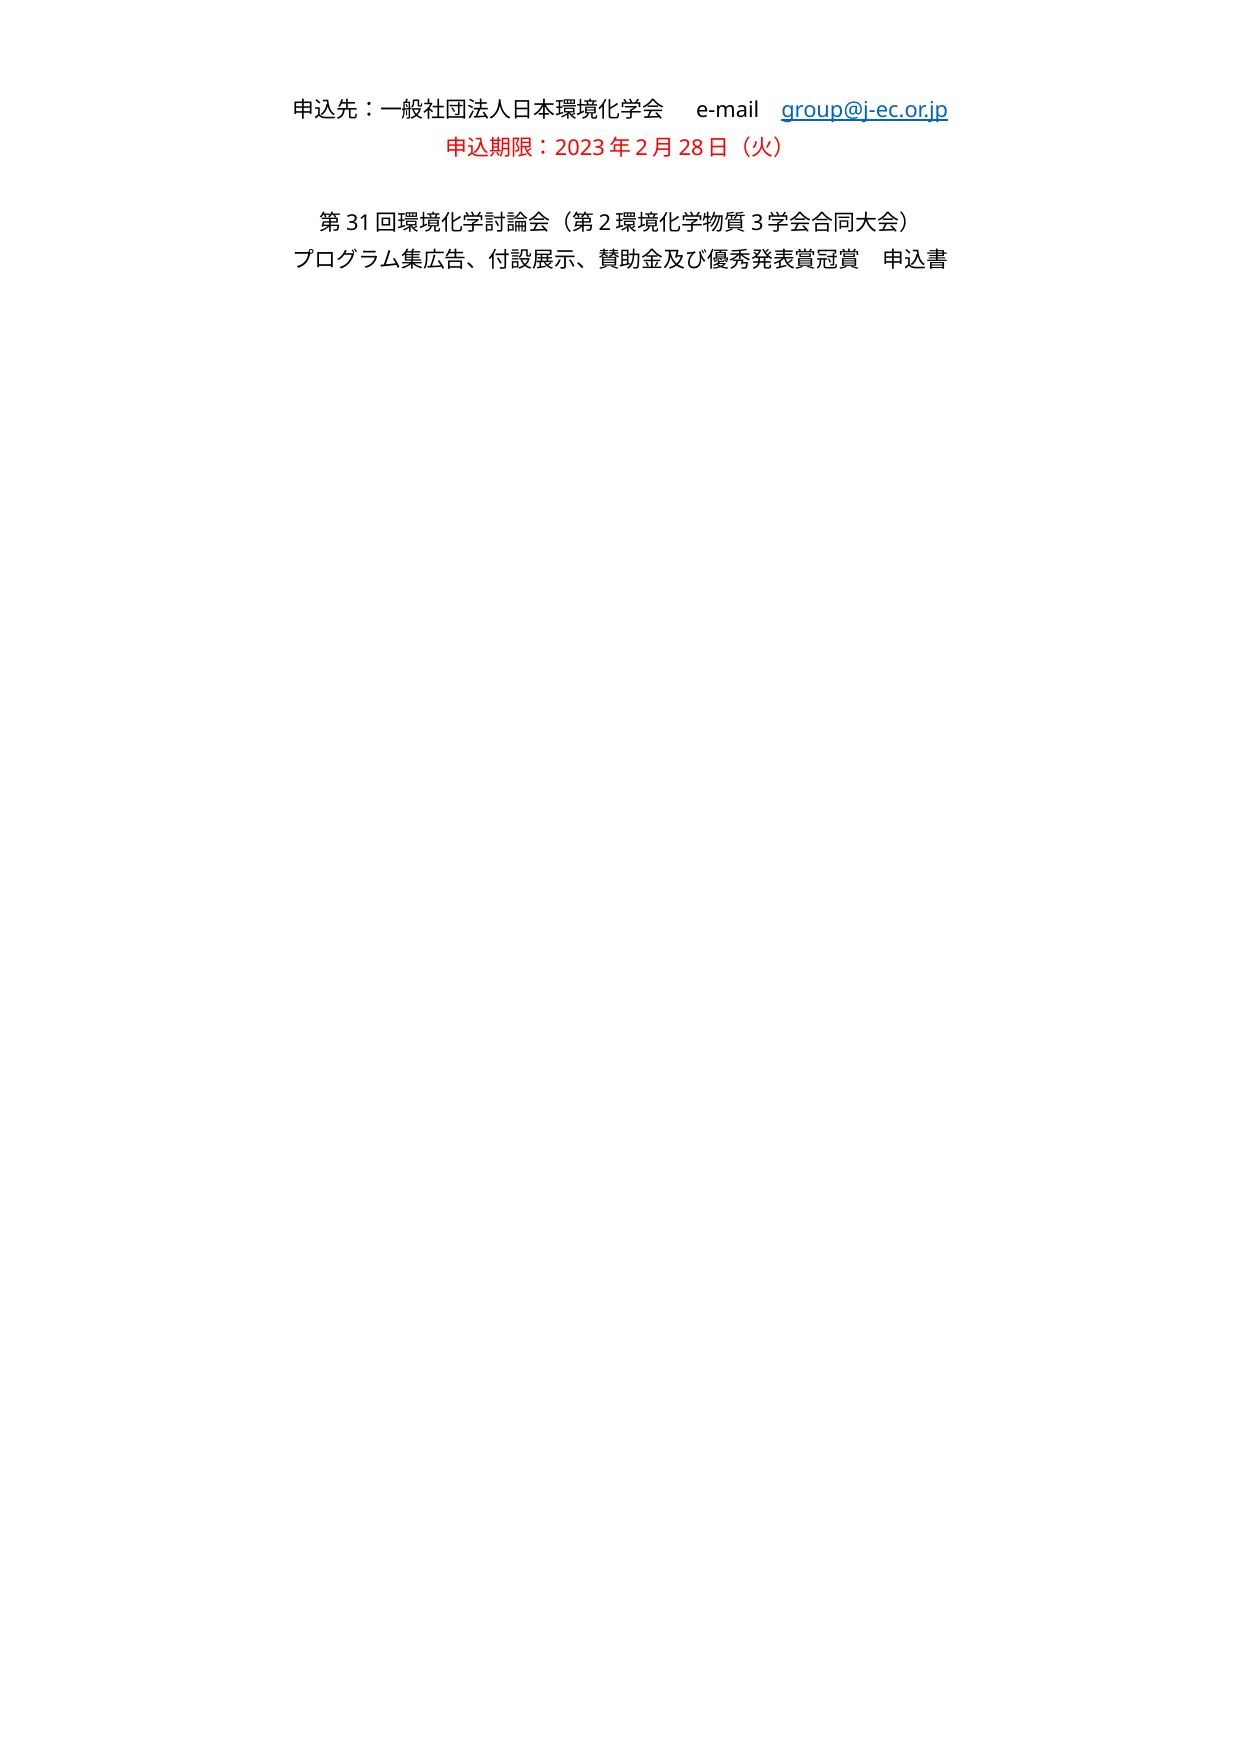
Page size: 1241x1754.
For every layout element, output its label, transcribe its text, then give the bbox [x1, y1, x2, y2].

text 申込期限：2023年2月28日（火） [75, 127, 1165, 164]
text 申込先：一般社団法人日本環境化学会 e-mail group@j-ec.or.jp [75, 89, 1165, 127]
text 第31回環境化学討論会（第2環境化学物質3学会合同大会） [75, 202, 1165, 239]
text プログラム集広告、付設展示、賛助金及び優秀発表賞冠賞 申込書 [75, 239, 1165, 277]
